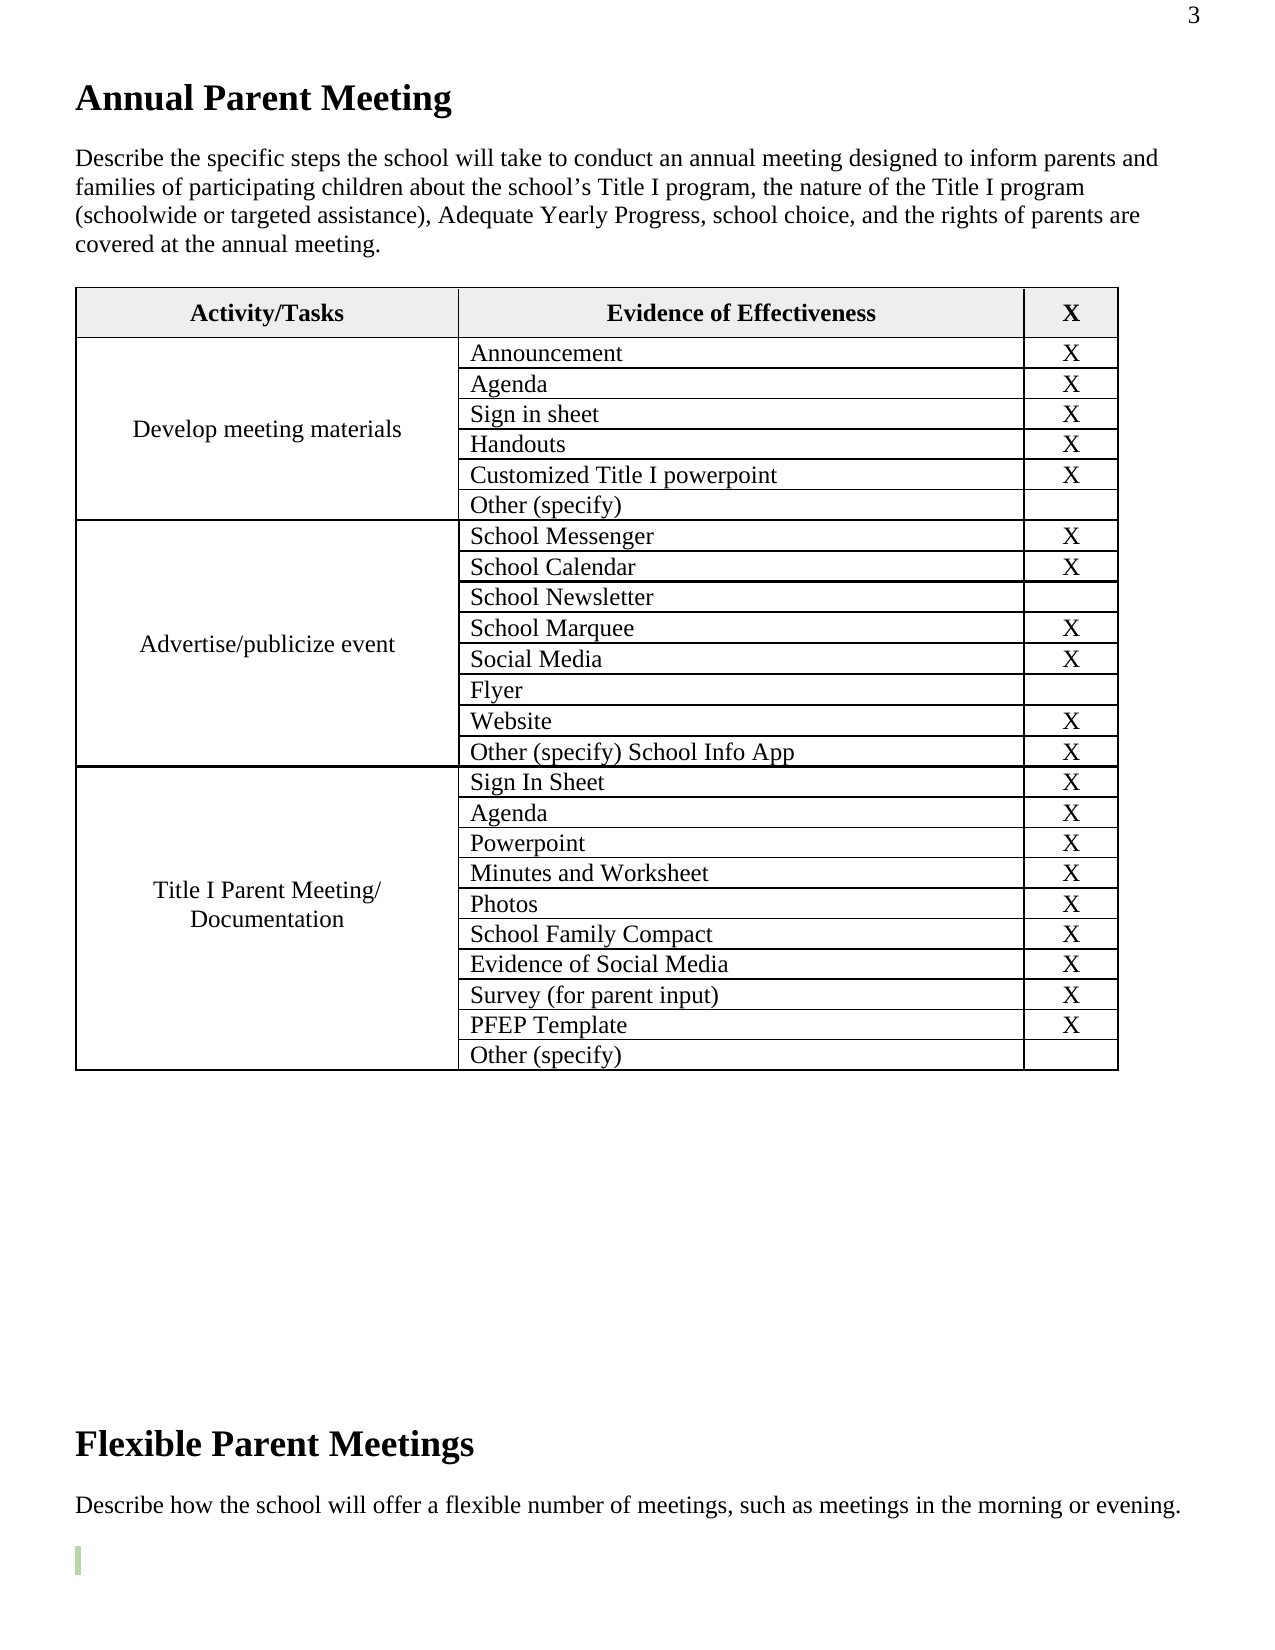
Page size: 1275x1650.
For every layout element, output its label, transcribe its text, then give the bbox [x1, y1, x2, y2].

table_cell X [1025, 613, 1117, 642]
table_cell Survey (for parent input) [459, 980, 1023, 1008]
table_cell X [1025, 460, 1117, 488]
table_cell Develop meeting materials [77, 338, 458, 519]
table_cell Powerpoint [459, 828, 1023, 857]
table_cell X [1025, 950, 1117, 978]
table_cell Minutes and Worksheet [459, 858, 1023, 887]
table_cell X [1025, 1010, 1117, 1039]
table_cell X [1025, 430, 1117, 458]
table_cell Customized Title I powerpoint [459, 460, 1023, 488]
table_cell Website [460, 706, 1023, 734]
table_cell X [1025, 919, 1117, 948]
table_cell X [1025, 737, 1117, 765]
table_cell Announcement [459, 338, 1023, 367]
table_cell School Calendar [460, 552, 1023, 580]
table_cell PFEP Template [459, 1010, 1023, 1039]
table_cell [1025, 490, 1117, 519]
text Describe the specific steps the school will take to conduct an annual meeting designed to inform parents and families of participating children about the school’s Title I program, the nature of the Title I program (schoolwide or targeted assistance), Adequate Yearly Progress, school choice, and the rights of parents are covered at the annual meeting. [75, 143, 1200, 258]
table_cell Other (specify) [459, 1040, 1023, 1069]
table_cell X [1025, 706, 1117, 734]
table_cell Sign in sheet [459, 399, 1023, 428]
table_cell Other (specify) School Info App [460, 737, 1023, 765]
table_cell [1025, 1040, 1117, 1069]
subtitle Flexible Parent Meetings [75, 1422, 1200, 1465]
table_cell X [1025, 858, 1117, 887]
table_cell X [1025, 980, 1117, 1008]
table_cell School Marquee [460, 613, 1023, 642]
table_cell Flyer [460, 675, 1023, 704]
table_cell X [1025, 399, 1117, 428]
table_cell School Family Compact [459, 919, 1023, 948]
table_cell Social Media [460, 644, 1023, 673]
table_cell Other (specify) [459, 490, 1023, 519]
table_cell X [1025, 552, 1117, 580]
table_cell X [1025, 338, 1117, 367]
table_header X [1025, 288, 1117, 337]
table_cell Advertise/publicize event [77, 521, 458, 765]
table_cell Photos [459, 889, 1023, 917]
table_cell Title I Parent Meeting/ Documentation [77, 768, 458, 1069]
table_cell School Newsletter [460, 583, 1023, 611]
table_cell X [1025, 798, 1117, 827]
table_header Activity/Tasks [77, 288, 458, 337]
table_cell [1025, 583, 1117, 611]
table_cell X [1025, 521, 1117, 549]
table_cell X [1025, 828, 1117, 857]
table_cell X [1025, 768, 1117, 796]
table_cell Agenda [459, 798, 1023, 827]
table_cell X [1025, 644, 1117, 673]
text Describe how the school will offer a flexible number of meetings, such as meetings in the morning or evening. [75, 1490, 1200, 1518]
table_cell Sign In Sheet [459, 768, 1023, 796]
table_cell Agenda [459, 369, 1023, 397]
table_cell School Messenger [460, 521, 1023, 549]
table_header Evidence of Effectiveness [459, 288, 1024, 337]
table_cell [1025, 675, 1117, 704]
table_cell Handouts [459, 430, 1023, 458]
subtitle Annual Parent Meeting [75, 75, 1200, 118]
table_cell X [1025, 369, 1117, 397]
table_cell Evidence of Social Media [459, 950, 1023, 978]
table_cell X [1025, 889, 1117, 917]
